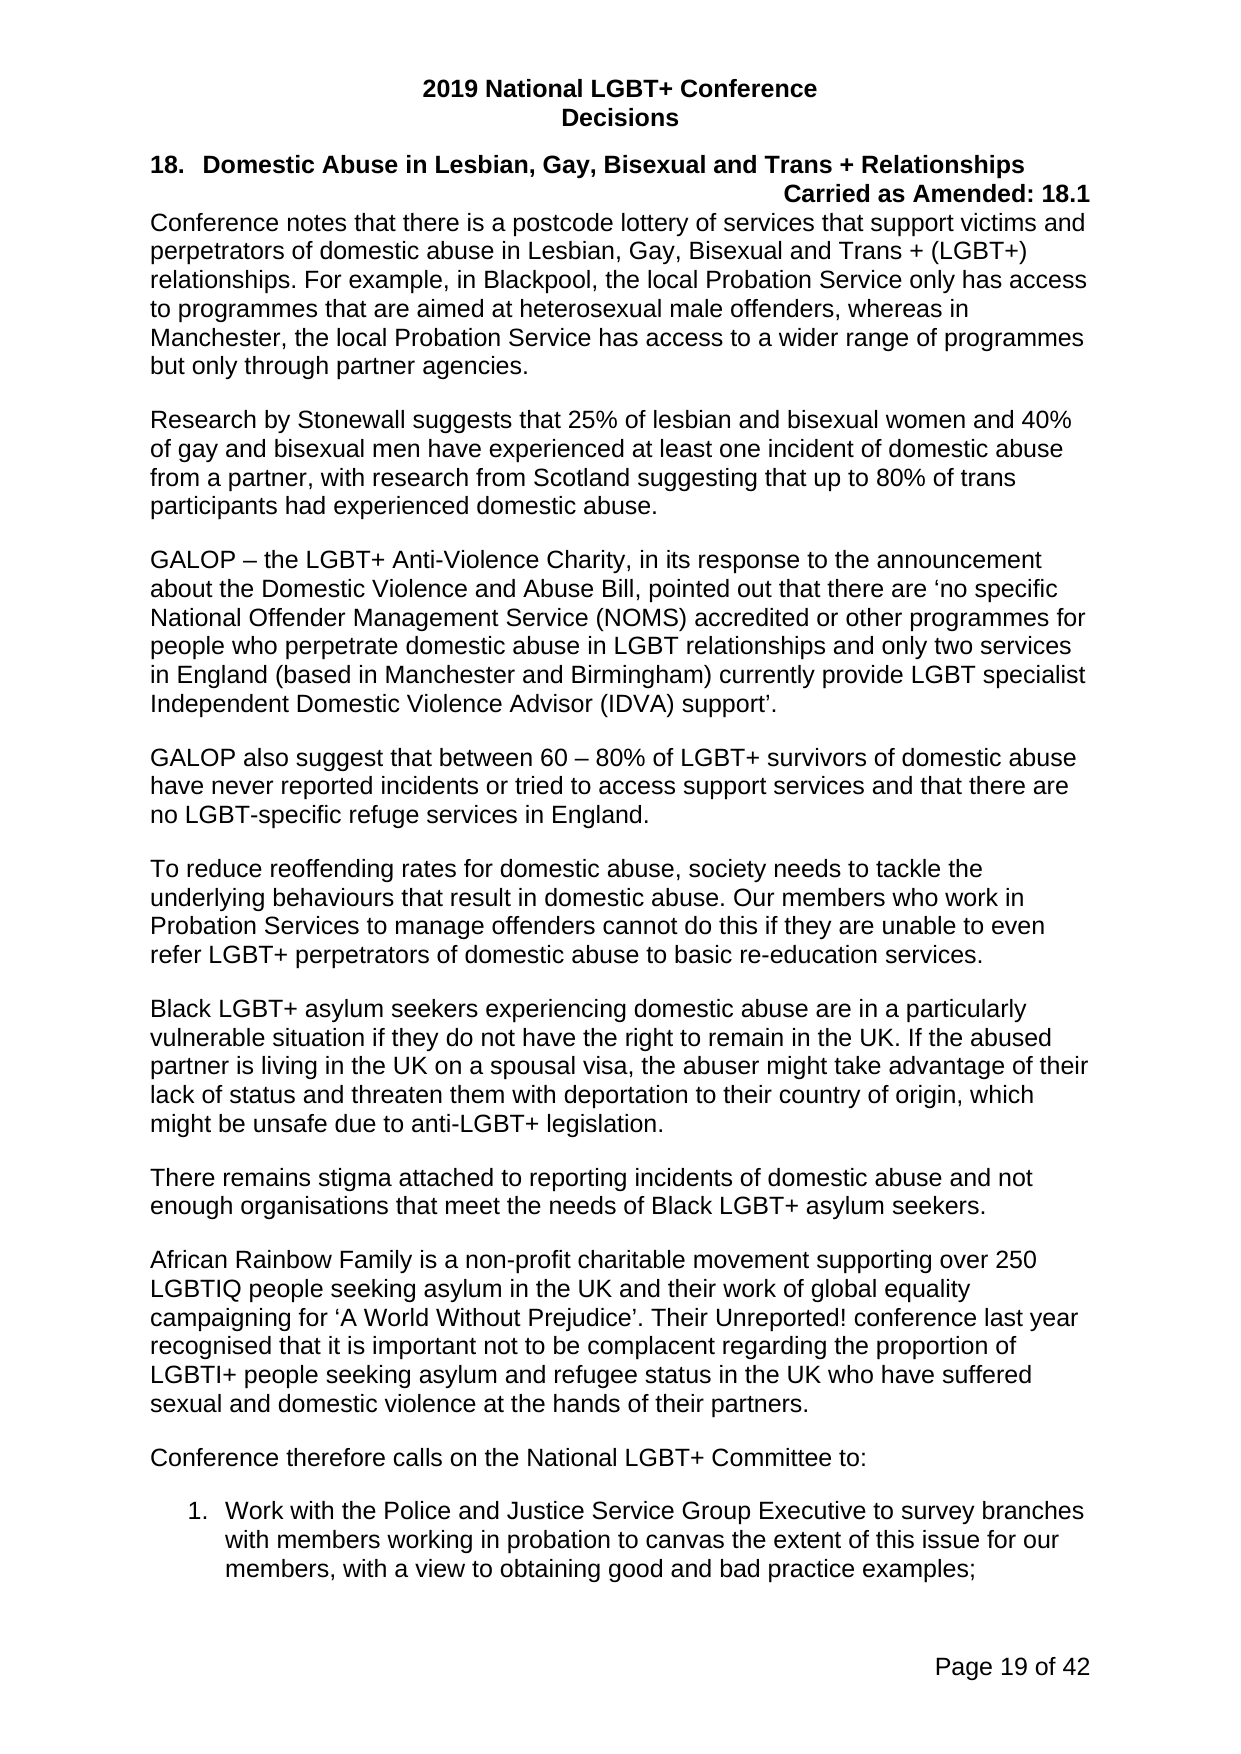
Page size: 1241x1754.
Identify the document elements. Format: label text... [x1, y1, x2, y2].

text There remains stigma attached to reporting incidents of domestic abuse and not enough organisations that meet the needs of Black LGBT+ asylum seekers. [150, 1162, 1090, 1220]
text Conference notes that there is a postcode lottery of services that support victims and perpetrators of domestic abuse in Lesbian, Gay, Bisexual and Trans + (LGBT+) relationships. For example, in Blackpool, the local Probation Service only has access to programmes that are aimed at heterosexual male offenders, whereas in Manchester, the local Probation Service has access to a wider range of programmes but only through partner agencies. [150, 207, 1090, 380]
text African Rainbow Family is a non-profit charitable movement supporting over 250 LGBTIQ people seeking asylum in the UK and their work of global equality campaigning for ‘A World Without Prejudice’. Their Unreported! conference last year recognised that it is important not to be complacent regarding the proportion of LGBTI+ people seeking asylum and refugee status in the UK who have suffered sexual and domestic violence at the hands of their partners. [150, 1245, 1090, 1417]
text 18. Domestic Abuse in Lesbian, Gay, Bisexual and Trans + Relationships [150, 150, 1090, 179]
text Carried as Amended: 18.1 [150, 179, 1090, 207]
list Work with the Police and Justice Service Group Executive to survey branches with members working in probation to canvas the extent of this issue for our members, with a view to obtaining good and bad practice examples; [187, 1496, 1090, 1582]
text To reduce reoffending rates for domestic abuse, society needs to tackle the underlying behaviours that result in domestic abuse. Our members who work in Probation Services to manage offenders cannot do this if they are unable to even refer LGBT+ perpetrators of domestic abuse to basic re-education services. [150, 854, 1090, 969]
text GALOP also suggest that between 60 – 80% of LGBT+ survivors of domestic abuse have never reported incidents or tried to access support services and that there are no LGBT-specific refuge services in England. [150, 742, 1090, 829]
text Conference therefore calls on the National LGBT+ Committee to: [150, 1442, 1090, 1471]
text Black LGBT+ asylum seekers experiencing domestic abuse are in a particularly vulnerable situation if they do not have the right to remain in the UK. If the abused partner is living in the UK on a spousal visa, the abuser might take advantage of their lack of status and threaten them with deportation to their country of origin, which might be unsafe due to anti-LGBT+ legislation. [150, 994, 1090, 1137]
text Research by Stonewall suggests that 25% of lesbian and bisexual women and 40% of gay and bisexual men have experienced at least one incident of domestic abuse from a partner, with research from Scotland suggesting that up to 80% of trans participants had experienced domestic abuse. [150, 405, 1090, 520]
text GALOP – the LGBT+ Anti-Violence Charity, in its response to the announcement about the Domestic Violence and Abuse Bill, pointed out that there are ‘no specific National Offender Management Service (NOMS) accredited or other programmes for people who perpetrate domestic abuse in LGBT relationships and only two services in England (based in Manchester and Birmingham) currently provide LGBT specialist Independent Domestic Violence Advisor (IDVA) support’. [150, 545, 1090, 717]
